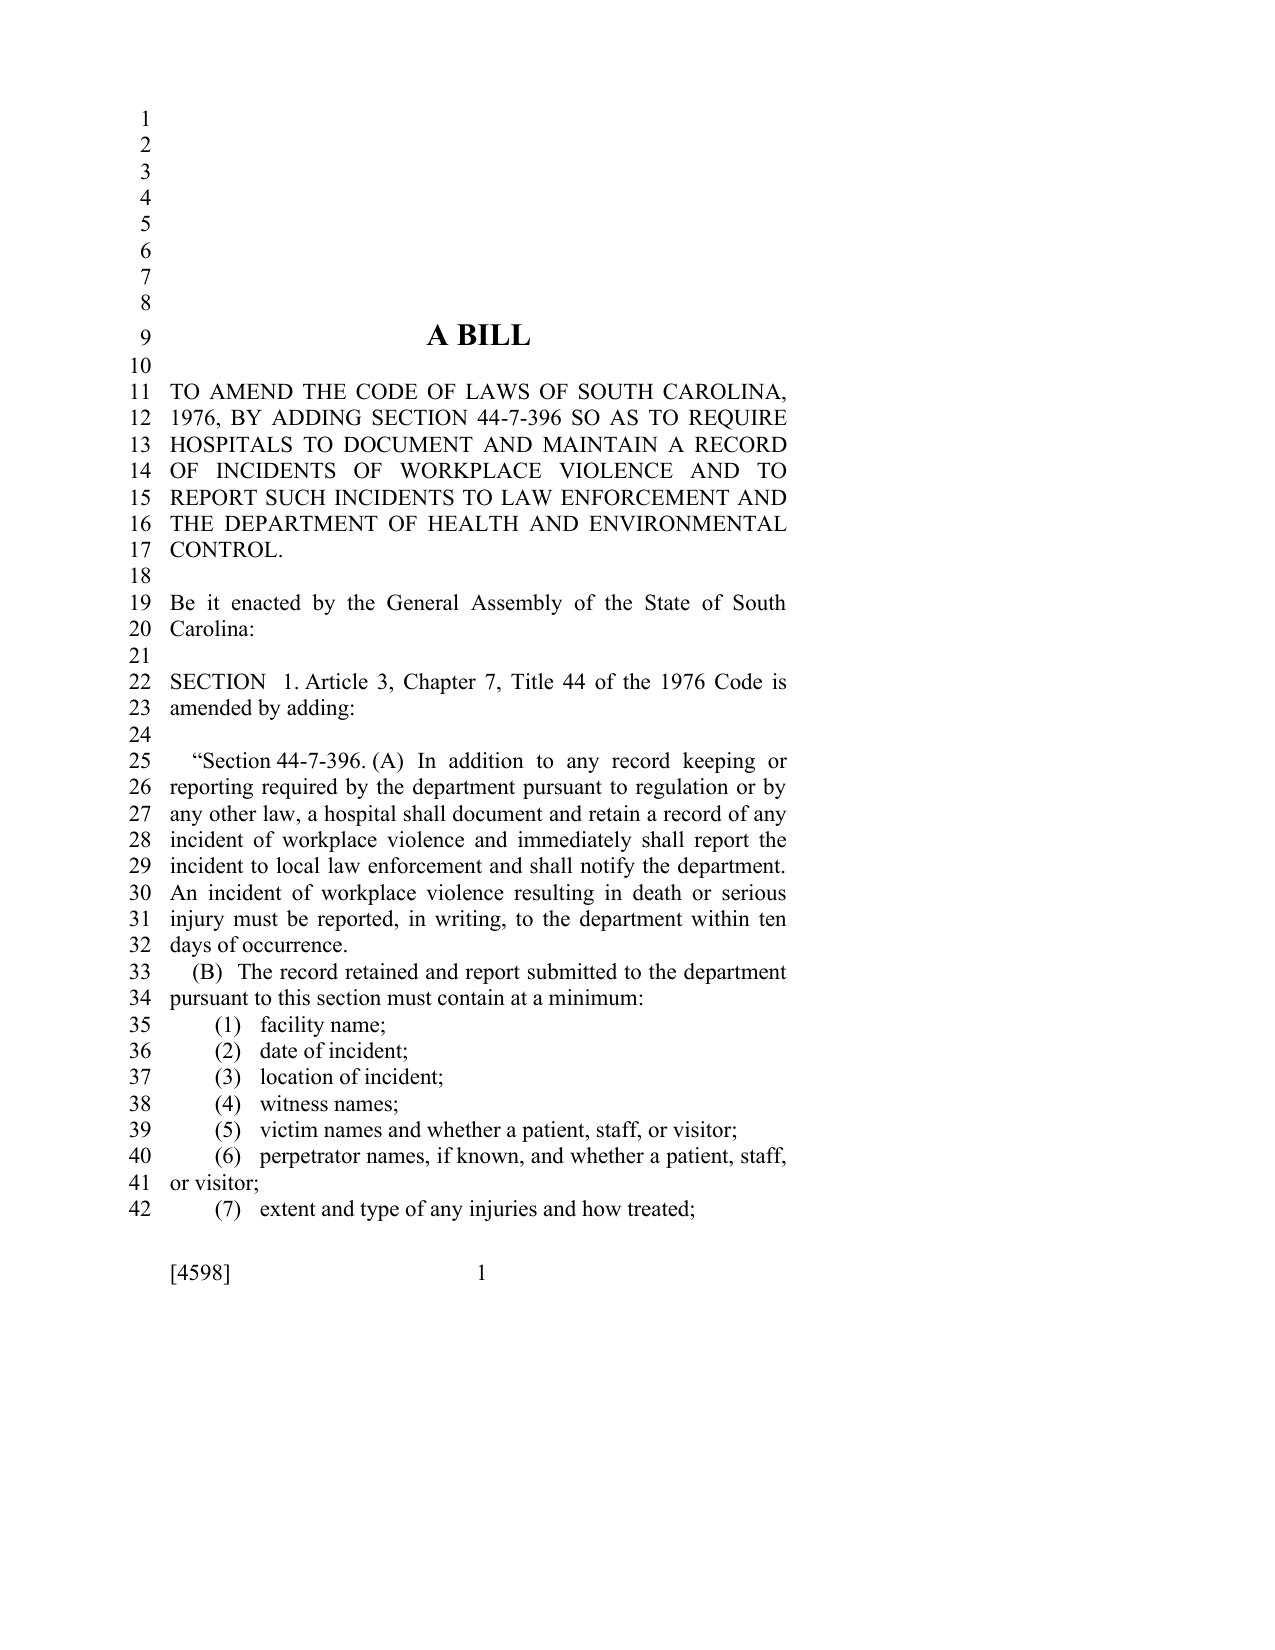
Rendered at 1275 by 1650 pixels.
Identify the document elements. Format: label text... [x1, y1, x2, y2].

text “Section 44-7-396. (A) In addition to any record keeping or reporting required by the department pursuant to regulation or by any other law, a hospital shall document and retain a record of any incident of workplace violence and immediately shall report the incident to local law enforcement and shall notify the department. An incident of workplace violence resulting in death or serious injury must be reported, in writing, to the department within ten days of occurrence. [169, 747, 787, 958]
text (6) perpetrator names, if known, and whether a patient, staff, or visitor; [169, 1142, 787, 1195]
text (2) date of incident; [169, 1037, 787, 1063]
text SECTION 1. Article 3, Chapter 7, Title 44 of the 1976 Code is amended by adding: [169, 668, 787, 721]
text (4) witness names; [169, 1090, 787, 1116]
text (5) victim names and whether a patient, staff, or visitor; [169, 1116, 787, 1142]
text (7) extent and type of any injuries and how treated; [169, 1195, 787, 1221]
text (B) The record retained and report submitted to the department pursuant to this section must contain at a minimum: [169, 958, 787, 1011]
text Be it enacted by the General Assembly of the State of South Carolina: [169, 589, 787, 642]
text A BILL [169, 316, 787, 352]
text (3) location of incident; [169, 1063, 787, 1090]
text (1) facility name; [169, 1011, 787, 1037]
text TO AMEND THE CODE OF LAWS OF SOUTH CAROLINA, 1976, BY ADDING SECTION 44-7-396 SO AS TO REQUIRE HOSPITALS TO DOCUMENT AND MAINTAIN A RECORD OF INCIDENTS OF WORKPLACE VIOLENCE AND TO REPORT SUCH INCIDENTS TO LAW ENFORCEMENT AND THE DEPARTMENT OF HEALTH AND ENVIRONMENTAL CONTROL. [169, 378, 787, 563]
